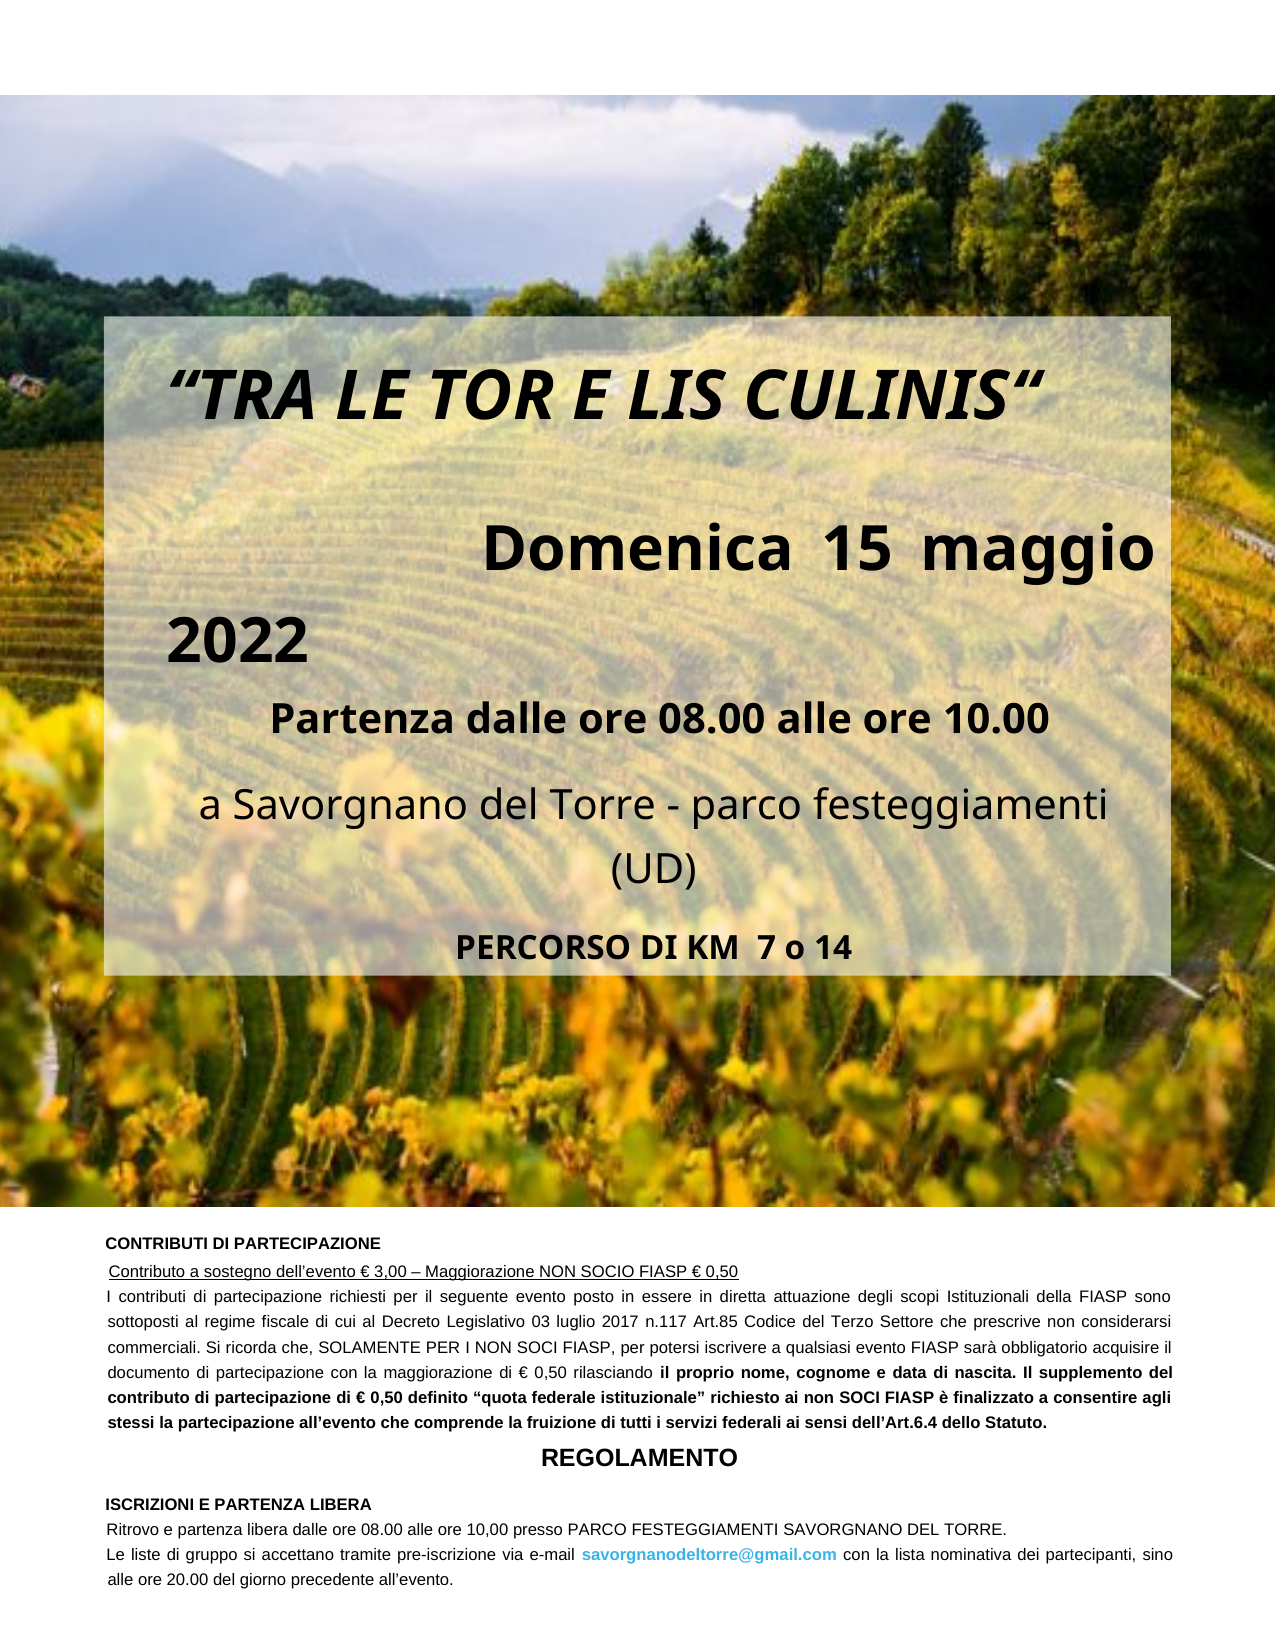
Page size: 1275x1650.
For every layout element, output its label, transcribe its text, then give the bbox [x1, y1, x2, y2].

text CONTRIBUTI DI PARTECIPAZIONE [105, 1234, 1200, 1253]
subtitle Contributo a sostegno dell’evento € 3,00 – Maggiorazione NON SOCIO FIASP € 0,50 [108, 1262, 1200, 1281]
subtitle REGOLAMENTO [106, 1443, 1172, 1471]
picture [0, 95, 1275, 1207]
text I contributi di partecipazione richiesti per il seguente evento posto in essere in diretta attuazione degli scopi Istituzionali della FIASP sono sottoposti al regime fiscale di cui al Decreto Legislativo 03 luglio 2017 n.117 Art.85 Codice del Terzo Settore che prescrive non considerarsi commerciali. Si ricorda che, SOLAMENTE PER I NON SOCI FIASP, per potersi iscrivere a qualsiasi evento FIASP sarà obbligatorio acquisire il documento di partecipazione con la maggiorazione di € 0,50 rilasciando il proprio nome, cognome e data di nascita. Il supplemento del contributo di partecipazione di € 0,50 definito “quota federale istituzionale” richiesto ai non SOCI FIASP è finalizzato a consentire agli stessi la partecipazione all’evento che comprende la fruizione di tutti i servizi federali ai sensi dell’Art.6.4 dello Statuto. [106, 1287, 1173, 1432]
text Le liste di gruppo si accettano tramite pre-iscrizione via e-mail savorgnanodeltorre@gmail.com con la lista nominativa dei partecipanti, sino alle ore 20.00 del giorno precedente all’evento. [106, 1544, 1173, 1589]
text ISCRIZIONI E PARTENZA LIBERA [105, 1494, 1200, 1514]
text Ritrovo e partenza libera dalle ore 08.00 alle ore 10,00 presso PARCO FESTEGGIAMENTI SAVORGNANO DEL TORRE. [106, 1520, 1173, 1539]
